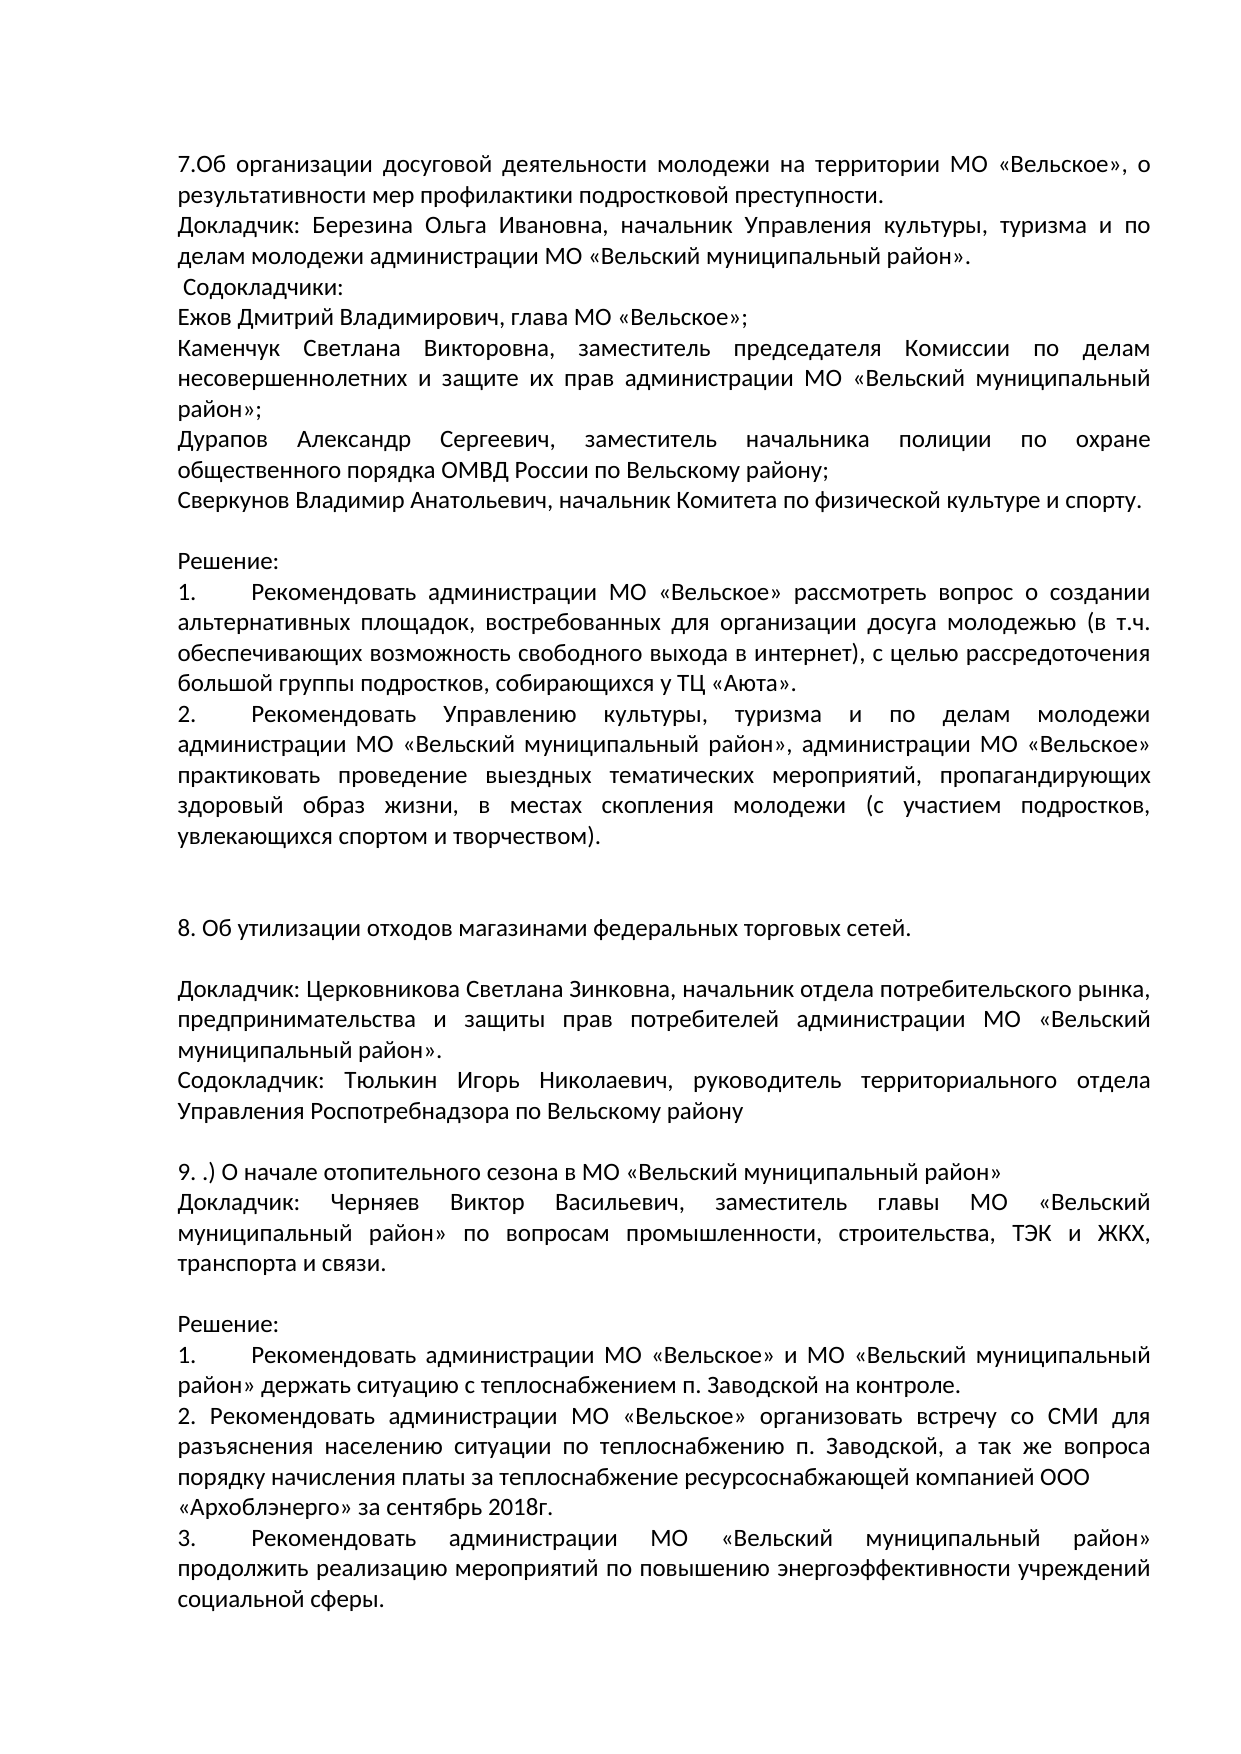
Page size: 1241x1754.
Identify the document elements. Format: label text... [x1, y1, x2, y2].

text Решение: [177, 1308, 1152, 1339]
text 2. Рекомендовать администрации МО «Вельское» организовать встречу со СМИ для разъяснения населению ситуации по теплоснабжению п. Заводской, а так же вопроса порядку начисления платы за теплоснабжение ресурсоснабжающей компанией ООО [177, 1400, 1152, 1492]
text Ежов Дмитрий Владимирович, глава МО «Вельское»; [177, 301, 1152, 332]
text 2. Рекомендовать Управлению культуры, туризма и по делам молодежи администрации МО «Вельский муниципальный район», администрации МО «Вельское» практиковать проведение выездных тематических мероприятий, пропагандирующих здоровый образ жизни, в местах скопления молодежи (с участием подростков, увлекающихся спортом и творчеством). [177, 698, 1152, 851]
text «Архоблэнерго» за сентябрь 2018г. [177, 1492, 1152, 1522]
text Докладчик: Березина Ольга Ивановна, начальник Управления культуры, туризма и по делам молодежи администрации МО «Вельский муниципальный район». [177, 210, 1152, 271]
text 8. Об утилизации отходов магазинами федеральных торговых сетей. [177, 912, 1152, 942]
text 3. Рекомендовать администрации МО «Вельский муниципальный район» продолжить реализацию мероприятий по повышению энергоэффективности учреждений социальной сферы. [177, 1522, 1152, 1614]
text Содокладчики: [177, 271, 1152, 301]
text Решение: [177, 545, 1152, 576]
text Докладчик: Черняев Виктор Васильевич, заместитель главы МО «Вельский муниципальный район» по вопросам промышленности, строительства, ТЭК и ЖКХ, транспорта и связи. [177, 1186, 1152, 1278]
text Каменчук Светлана Викторовна, заместитель председателя Комиссии по делам несовершеннолетних и защите их прав администрации МО «Вельский муниципальный район»; [177, 332, 1152, 423]
text Содокладчик: Тюлькин Игорь Николаевич, руководитель территориального отдела Управления Роспотребнадзора по Вельскому району [177, 1064, 1152, 1125]
text 7.Об организации досуговой деятельности молодежи на территории МО «Вельское», о результативности мер профилактики подростковой преступности. [177, 149, 1152, 210]
text Сверкунов Владимир Анатольевич, начальник Комитета по физической культуре и спорту. [177, 484, 1152, 515]
text 1. Рекомендовать администрации МО «Вельское» рассмотреть вопрос о создании альтернативных площадок, востребованных для организации досуга молодежью (в т.ч. обеспечивающих возможность свободного выхода в интернет), с целью рассредоточения большой группы подростков, собирающихся у ТЦ «Аюта». [177, 576, 1152, 698]
text 1. Рекомендовать администрации МО «Вельское» и МО «Вельский муниципальный район» держать ситуацию с теплоснабжением п. Заводской на контроле. [177, 1339, 1152, 1400]
text 9. .) О начале отопительного сезона в МО «Вельский муниципальный район» [177, 1156, 1152, 1186]
text Докладчик: Церковникова Светлана Зинковна, начальник отдела потребительского рынка, предпринимательства и защиты прав потребителей администрации МО «Вельский муниципальный район». [177, 973, 1152, 1064]
text Дурапов Александр Сергеевич, заместитель начальника полиции по охране общественного порядка ОМВД России по Вельскому району; [177, 423, 1152, 484]
